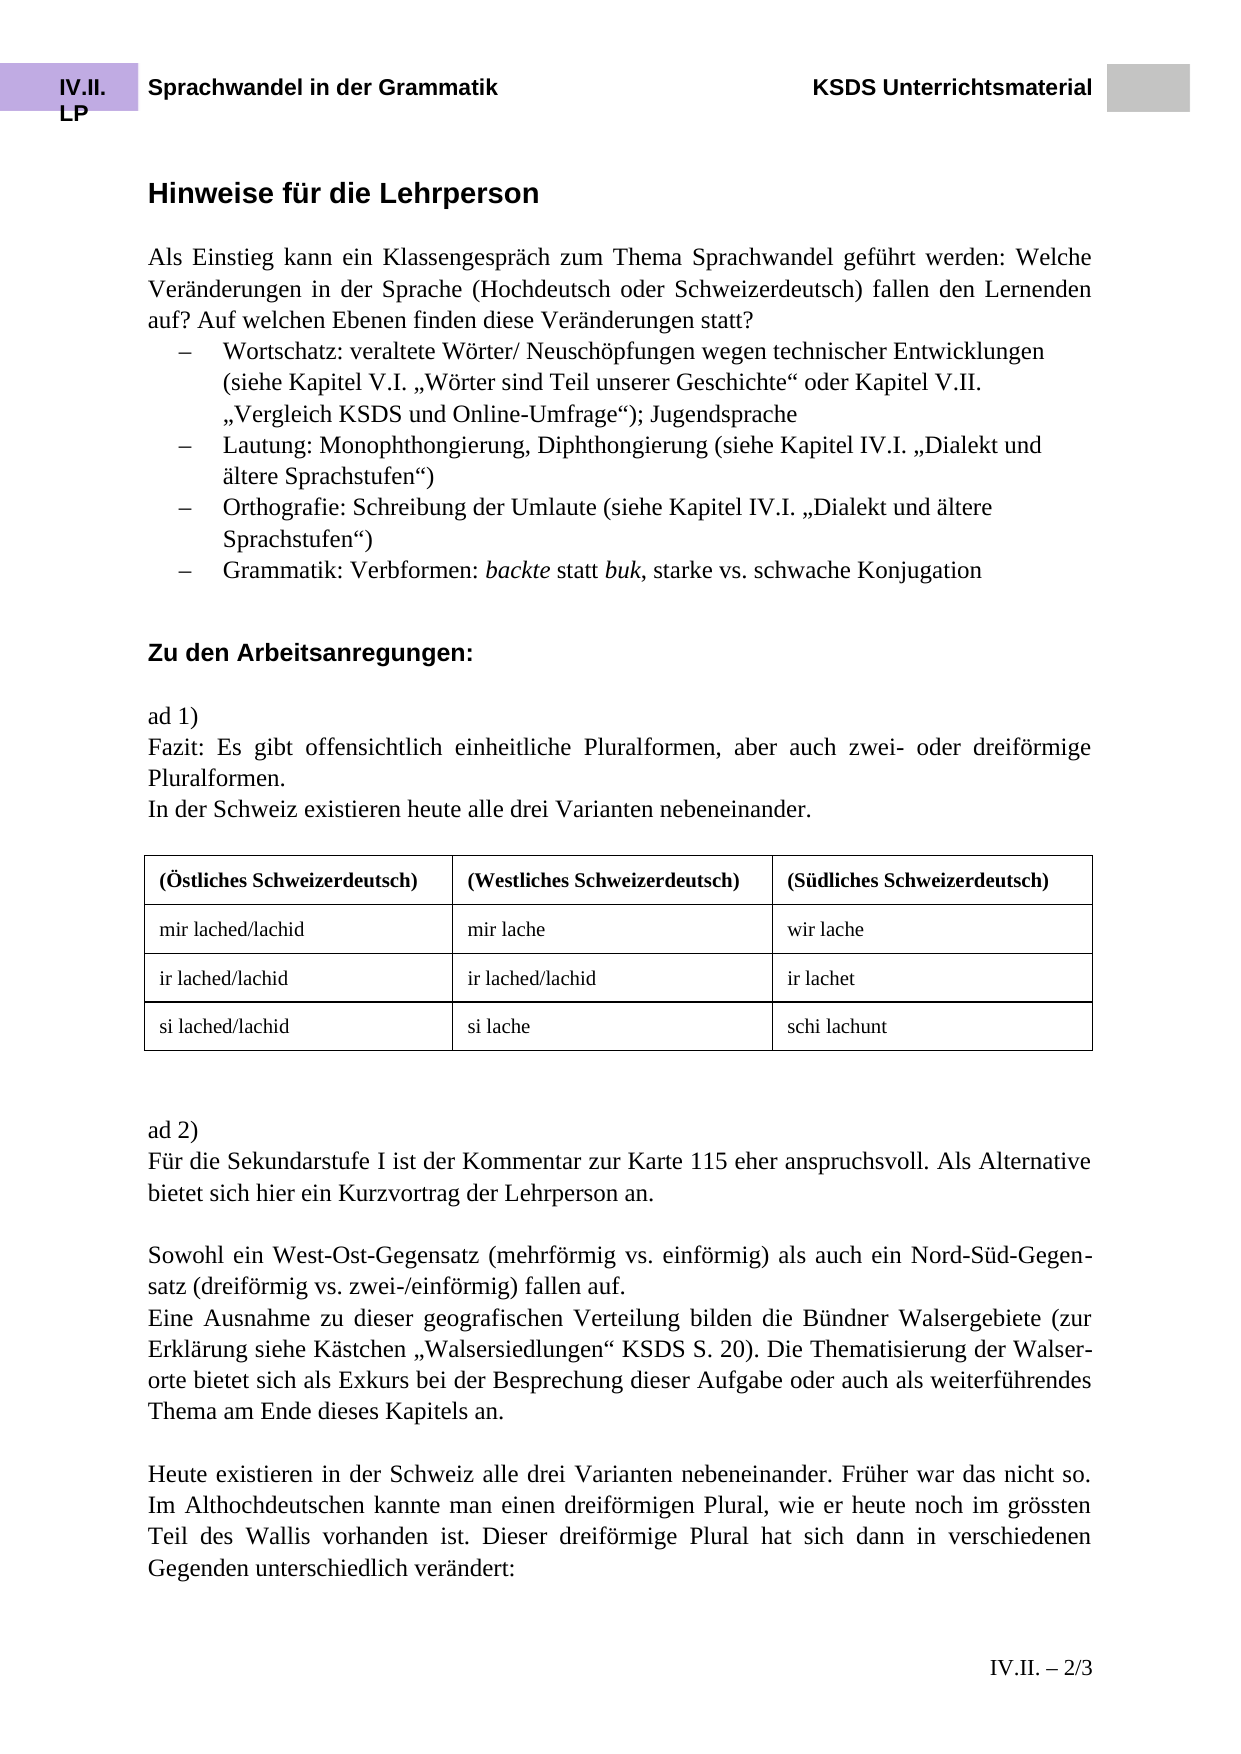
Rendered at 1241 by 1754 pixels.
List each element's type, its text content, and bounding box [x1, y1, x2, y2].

table_cell wir lache [773, 905, 1092, 953]
table_cell ir lached/lachid [453, 954, 772, 1001]
table_header (Östliches Schweizerdeutsch) [145, 856, 452, 904]
table_header (Westliches Schweizerdeutsch) [453, 856, 772, 904]
list Wortschatz: veraltete Wörter/ Neuschöpfungen wegen technischer Entwicklungen (siehe Kapitel V.I. „Wörter sind Teil unserer Geschichte“ oder Kapitel V.II. „Vergleich KSDS und Online-Umfrage“); Jugendsprache [178, 334, 1093, 428]
text Heute existieren in der Schweiz alle drei Varianten nebeneinander. Früher war das nicht so. Im Althochdeutschen kannte man einen dreiförmigen Plural, wie er heute noch im grössten Teil des Wallis vorhanden ist. Dieser dreiförmige Plural hat sich dann in verschiedenen Gegenden unterschiedlich verändert: [148, 1457, 1093, 1582]
table_cell ir lachet [773, 954, 1092, 1001]
text Zu den Arbeitsanregungen: [148, 637, 1093, 668]
list Lautung: Monophthongierung, Diphthongierung (siehe Kapitel IV.I. „Dialekt und ältere Sprachstufen“) [178, 428, 1093, 491]
text Sowohl ein West-Ost-Gegensatz (mehrförmig vs. einförmig) als auch ein Nord-Süd-Gegensatz (dreiförmig vs. zwei-/einförmig) fallen auf. [148, 1238, 1093, 1301]
text Eine Ausnahme zu dieser geografischen Verteilung bilden die Bündner Walsergebiete (zur Erklärung siehe Kästchen „Walsersiedlungen“ KSDS S. 20). Die Thematisierung der Walserorte bietet sich als Exkurs bei der Besprechung dieser Aufgabe oder auch als weiterführendes Thema am Ende dieses Kapitels an. [148, 1301, 1093, 1426]
table_cell si lache [453, 1003, 772, 1050]
text Für die Sekundarstufe I ist der Kommentar zur Karte 115 eher anspruchsvoll. Als Alternative bietet sich hier ein Kurzvortrag der Lehrperson an. [148, 1145, 1093, 1207]
table_header (Südliches Schweizerdeutsch) [773, 856, 1092, 904]
list Grammatik: Verbformen: backte statt buk, starke vs. schwache Konjugation [178, 553, 1093, 584]
picture [1106, 64, 1191, 112]
table_cell mir lached/lachid [145, 905, 452, 953]
table_cell schi lachunt [773, 1003, 1092, 1050]
text Hinweise für die Lehrperson [148, 176, 1093, 209]
text Fazit: Es gibt offensichtlich einheitliche Pluralformen, aber auch zwei- oder dreiförmige Pluralformen. [148, 730, 1093, 793]
table_cell si lached/lachid [145, 1003, 452, 1050]
text ad 1) [148, 699, 1093, 730]
picture [0, 63, 141, 111]
table_cell mir lache [453, 905, 772, 953]
list Orthografie: Schreibung der Umlaute (siehe Kapitel IV.I. „Dialekt und ältere Sprachstufen“) [178, 491, 1093, 553]
text In der Schweiz existieren heute alle drei Varianten nebeneinander. [148, 793, 1093, 824]
text Als Einstieg kann ein Klassengespräch zum Thema Sprachwandel geführt werden: Welche Veränderungen in der Sprache (Hochdeutsch oder Schweizerdeutsch) fallen den Lernenden auf? Auf welchen Ebenen finden diese Veränderungen statt? [148, 241, 1093, 334]
table_cell ir lached/lachid [145, 954, 452, 1001]
text ad 2) [148, 1113, 1093, 1145]
